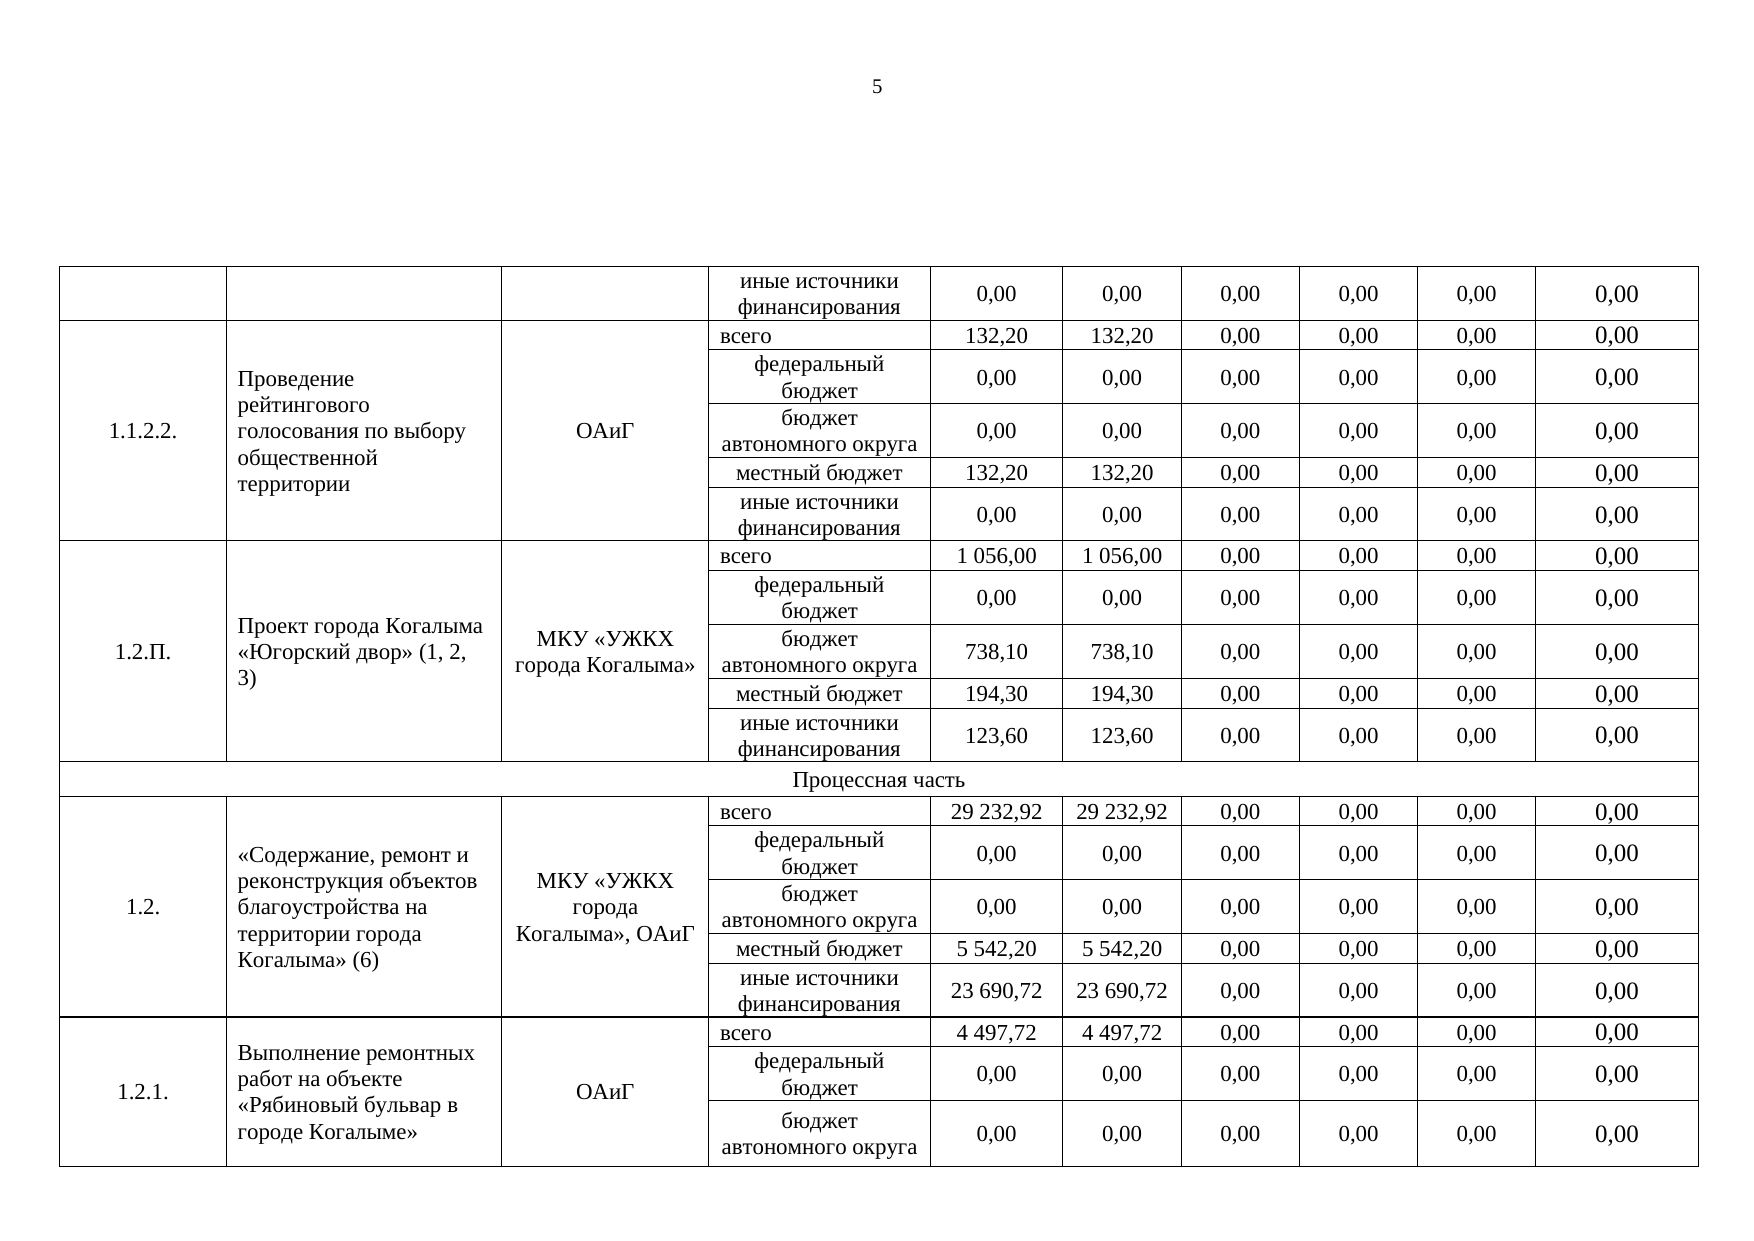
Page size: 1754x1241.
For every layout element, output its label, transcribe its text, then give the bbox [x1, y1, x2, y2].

table_cell 0,00 [1182, 488, 1299, 540]
table_cell 0,00 [1536, 1018, 1698, 1046]
table_cell 0,00 [1536, 458, 1698, 487]
table_cell 0,00 [1300, 1047, 1417, 1100]
table_cell местный бюджет [709, 934, 930, 963]
table_cell 0,00 [1182, 321, 1299, 349]
table_cell 23 690,72 [1063, 964, 1181, 1016]
table_cell 0,00 [1063, 267, 1181, 319]
table_cell 0,00 [1300, 1018, 1417, 1046]
table_cell 0,00 [1300, 571, 1417, 624]
table_cell 0,00 [931, 488, 1062, 540]
table_cell 0,00 [1418, 571, 1535, 624]
table_cell 0,00 [1182, 826, 1299, 879]
table_cell 0,00 [1182, 880, 1299, 933]
table_cell 0,00 [1300, 964, 1417, 1016]
table_cell 0,00 [1418, 826, 1535, 879]
table_cell 0,00 [1536, 964, 1698, 1016]
table_cell 0,00 [1300, 826, 1417, 879]
table_cell 0,00 [1063, 880, 1181, 933]
table_cell 738,10 [1063, 625, 1181, 678]
table_cell 29 232,92 [1063, 797, 1181, 825]
table_cell 29 232,92 [931, 797, 1062, 825]
table_cell 5 542,20 [931, 934, 1062, 963]
table_cell 0,00 [1300, 880, 1417, 933]
table_cell 132,20 [1063, 321, 1181, 349]
table_cell 0,00 [1182, 267, 1299, 319]
table_cell 0,00 [1418, 350, 1535, 403]
table_cell 0,00 [1300, 797, 1417, 825]
table_cell 0,00 [1182, 541, 1299, 570]
table_cell 0,00 [1300, 934, 1417, 963]
table_cell 1 056,00 [931, 541, 1062, 570]
table_cell 0,00 [1536, 267, 1698, 319]
table_cell федеральный бюджет [709, 826, 930, 879]
table_cell 0,00 [1063, 488, 1181, 540]
table_cell всего [709, 541, 930, 570]
table_cell 0,00 [931, 571, 1062, 624]
table_cell 0,00 [1536, 625, 1698, 678]
table_cell 0,00 [1300, 625, 1417, 678]
table_cell 1.2.1. [60, 1018, 226, 1166]
table_cell 0,00 [1182, 404, 1299, 457]
table_cell 0,00 [1418, 625, 1535, 678]
table_cell 0,00 [931, 880, 1062, 933]
table_cell 0,00 [1418, 880, 1535, 933]
table_cell 0,00 [1063, 1101, 1181, 1166]
table_cell 0,00 [1536, 880, 1698, 933]
table_cell 0,00 [1536, 1101, 1698, 1166]
table_cell Процессная часть [60, 762, 1698, 796]
table_cell 0,00 [1536, 1047, 1698, 1100]
table_cell иные источники финансирования [709, 488, 930, 540]
table_cell 0,00 [931, 267, 1062, 319]
table_cell 1.1.2.2. [60, 321, 226, 540]
table_cell федеральный бюджет [709, 571, 930, 624]
table_cell 123,60 [1063, 709, 1181, 761]
table_cell 0,00 [1536, 404, 1698, 457]
table_cell 0,00 [1418, 709, 1535, 761]
table_cell 4 497,72 [1063, 1018, 1181, 1046]
table_cell 0,00 [1300, 404, 1417, 457]
table_cell 738,10 [931, 625, 1062, 678]
table_cell всего [709, 797, 930, 825]
table_cell 0,00 [1063, 404, 1181, 457]
table_cell 0,00 [1536, 571, 1698, 624]
table_cell всего [709, 1018, 930, 1046]
table_cell 194,30 [1063, 679, 1181, 707]
table_cell 132,20 [931, 458, 1062, 487]
table_cell 0,00 [1300, 350, 1417, 403]
table_cell 0,00 [1300, 541, 1417, 570]
table_cell 0,00 [1536, 709, 1698, 761]
table_cell 123,60 [931, 709, 1062, 761]
table_cell 0,00 [1536, 797, 1698, 825]
table_cell 0,00 [1182, 934, 1299, 963]
table_cell всего [709, 321, 930, 349]
table_cell 0,00 [1182, 709, 1299, 761]
table_cell 23 690,72 [931, 964, 1062, 1016]
table_cell 0,00 [1300, 458, 1417, 487]
table_cell 0,00 [1182, 1101, 1299, 1166]
table_cell 0,00 [1182, 679, 1299, 707]
table_cell 0,00 [1063, 826, 1181, 879]
table_cell 0,00 [1182, 1047, 1299, 1100]
table_cell 132,20 [1063, 458, 1181, 487]
table_cell местный бюджет [709, 679, 930, 707]
table_cell федеральный бюджет [709, 350, 930, 403]
table_cell местный бюджет [709, 458, 930, 487]
table_cell 0,00 [931, 350, 1062, 403]
table_cell 0,00 [1536, 679, 1698, 707]
table_cell 0,00 [1182, 1018, 1299, 1046]
table_cell 0,00 [1418, 1018, 1535, 1046]
table_cell 0,00 [1300, 267, 1417, 319]
table_cell бюджет автономного округа [709, 880, 930, 933]
table_cell 0,00 [1536, 350, 1698, 403]
table_cell 5 542,20 [1063, 934, 1181, 963]
table_cell 0,00 [1418, 321, 1535, 349]
table_cell 0,00 [1182, 571, 1299, 624]
table_cell 0,00 [1536, 488, 1698, 540]
table_cell 0,00 [1418, 1047, 1535, 1100]
table_cell 0,00 [1300, 488, 1417, 540]
table_cell 0,00 [1536, 541, 1698, 570]
table_cell иные источники финансирования [709, 964, 930, 1016]
table_cell 0,00 [1063, 1047, 1181, 1100]
table_cell 0,00 [1418, 679, 1535, 707]
table_cell бюджет автономного округа [709, 1101, 930, 1166]
table_cell 0,00 [931, 1101, 1062, 1166]
table_cell бюджет автономного округа [709, 404, 930, 457]
table_cell 0,00 [1418, 267, 1535, 319]
table_cell 0,00 [931, 404, 1062, 457]
table_cell МКУ «УЖКХ города Когалыма», ОАиГ [502, 797, 708, 1016]
table_cell 1 056,00 [1063, 541, 1181, 570]
table_cell бюджет автономного округа [709, 625, 930, 678]
table_cell 0,00 [931, 826, 1062, 879]
table_cell 0,00 [1182, 350, 1299, 403]
table_cell 0,00 [1418, 797, 1535, 825]
table_cell МКУ «УЖКХ города Когалыма» [502, 541, 708, 761]
table_cell 0,00 [1300, 679, 1417, 707]
table_cell 0,00 [1300, 1101, 1417, 1166]
table_cell 0,00 [1418, 934, 1535, 963]
table_cell 194,30 [931, 679, 1062, 707]
table_cell 0,00 [1418, 541, 1535, 570]
table_cell 0,00 [1063, 350, 1181, 403]
table_cell Выполнение ремонтных работ на объекте «Рябиновый бульвар в городе Когалыме» [227, 1018, 501, 1166]
table_cell иные источники финансирования [709, 709, 930, 761]
table_cell 0,00 [1418, 1101, 1535, 1166]
table_cell 0,00 [1418, 458, 1535, 487]
table_cell 0,00 [1182, 964, 1299, 1016]
table_cell 0,00 [1182, 458, 1299, 487]
table_cell 0,00 [1536, 826, 1698, 879]
table_cell 0,00 [1300, 709, 1417, 761]
table_cell 0,00 [1536, 934, 1698, 963]
table_cell «Содержание, ремонт и реконструкция объектов благоустройства на территории города Когалыма» (6) [227, 797, 501, 1016]
table_cell 0,00 [1418, 964, 1535, 1016]
table_cell 4 497,72 [931, 1018, 1062, 1046]
table_cell 0,00 [1536, 321, 1698, 349]
table_cell ОАиГ [502, 1018, 708, 1166]
table_cell 0,00 [1300, 321, 1417, 349]
table_cell 132,20 [931, 321, 1062, 349]
table_cell ОАиГ [502, 321, 708, 540]
table_cell Проведение рейтингового голосования по выбору общественной территории [227, 321, 501, 540]
table_cell 0,00 [1182, 625, 1299, 678]
table_cell 1.2.П. [60, 541, 226, 761]
table_cell 0,00 [931, 1047, 1062, 1100]
table_cell 0,00 [1418, 488, 1535, 540]
table_cell 1.2. [60, 797, 226, 1016]
table_cell иные источники финансирования [709, 267, 930, 319]
table_cell 0,00 [1182, 797, 1299, 825]
table_cell 0,00 [1418, 404, 1535, 457]
table_cell Проект города Когалыма «Югорский двор» (1, 2, 3) [227, 541, 501, 761]
table_cell федеральный бюджет [709, 1047, 930, 1100]
table_cell 0,00 [1063, 571, 1181, 624]
